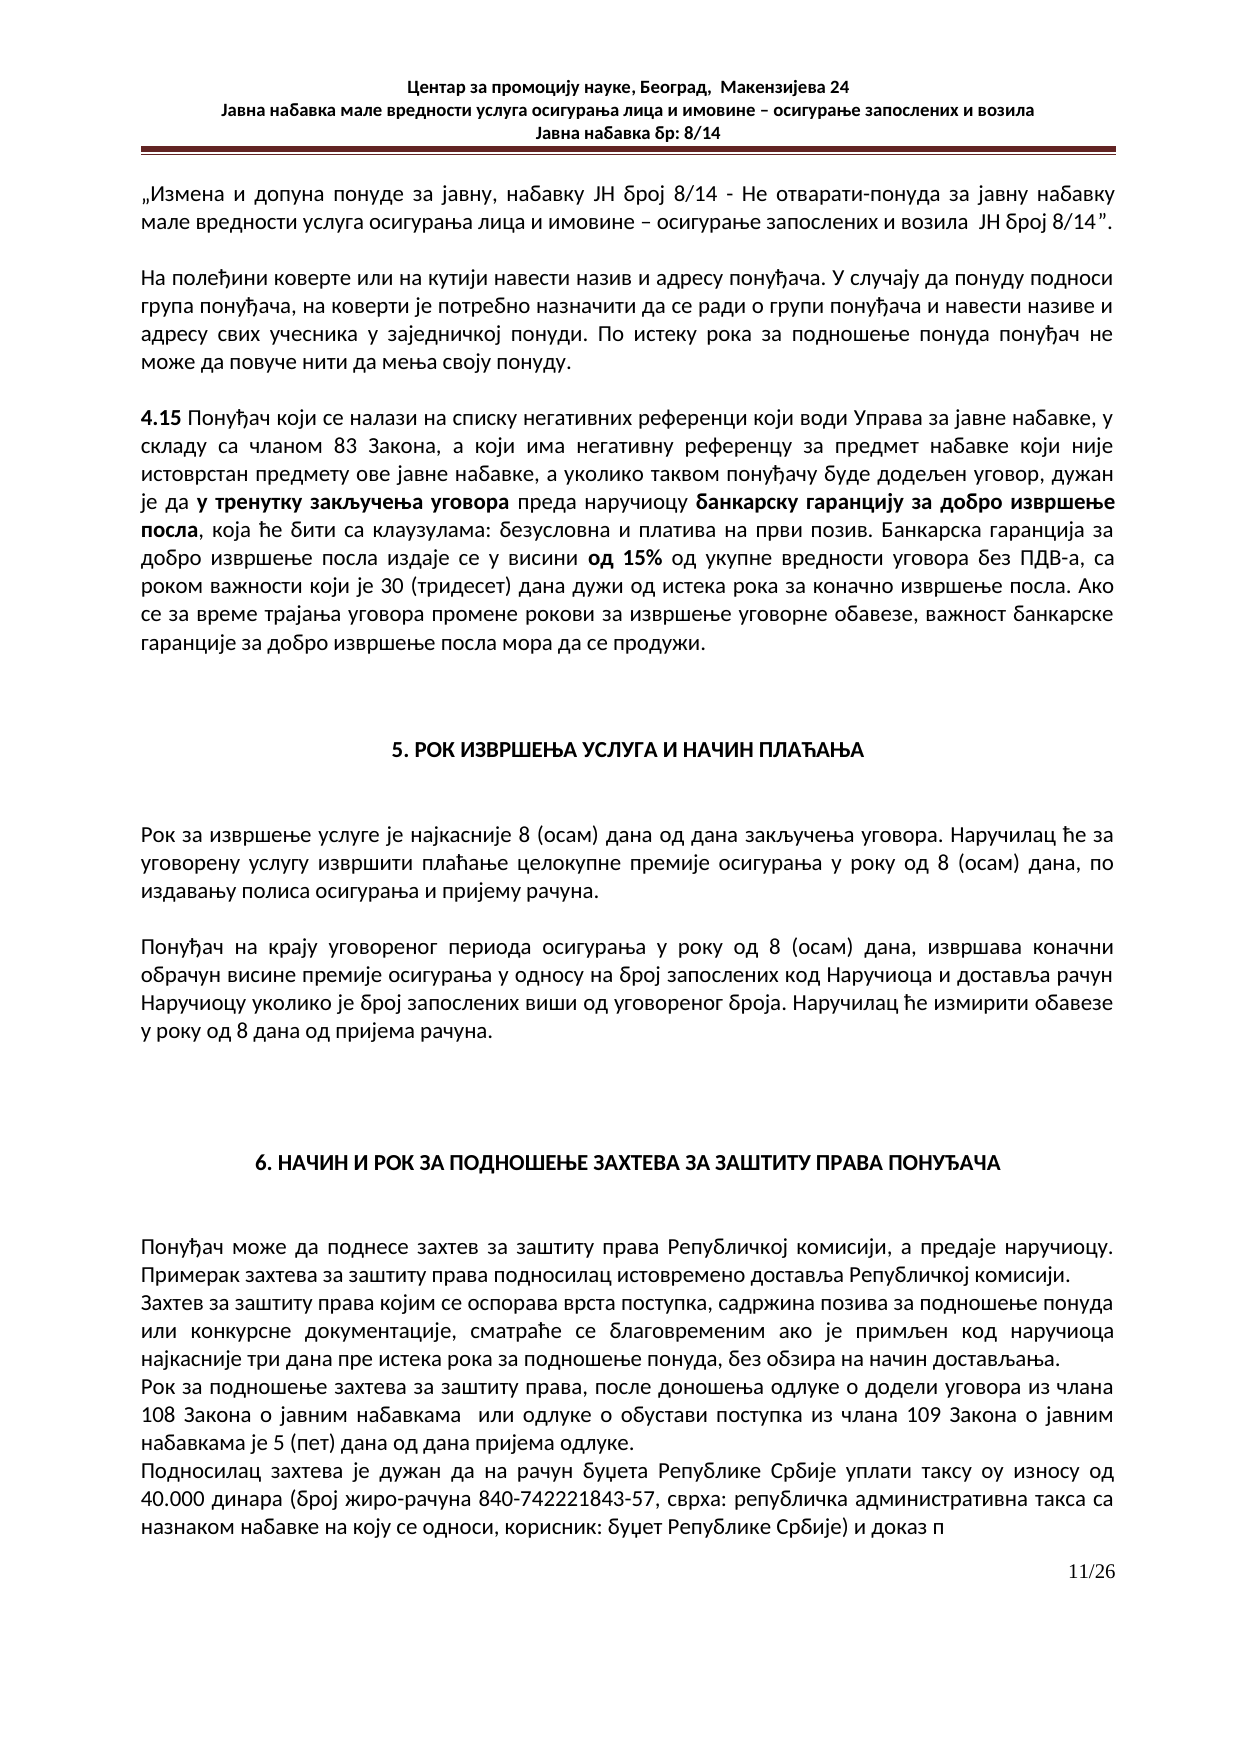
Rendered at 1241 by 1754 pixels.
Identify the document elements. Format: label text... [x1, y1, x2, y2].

text Понуђач може да поднесе захтев за заштиту права Републичкој комисији, а предаје наручиоцу. Примерак захтева за заштиту права подносилац истовремено доставља Републичкој комисији. [141, 1232, 1116, 1288]
text Понуђач на крају уговореног периода осигурања у року од 8 (осам) дана, извршава коначни обрачун висине премије осигурања у односу на број запослених код Наручиоца и доставља рачун Наручиоцу уколико је број запослених виши од уговореног броја. Наручилац ће измирити обавезе у року од 8 дана од пријема рачуна. [141, 932, 1116, 1044]
text „Измена и допуна понуде за јавну, набавку ЈН број 8/14 - Не отварати-понуда за јавну набавку мале вредности услуга осигурања лица и имовине – осигурање запослених и возила ЈН број 8/14”. [141, 179, 1116, 235]
text 4.15 Понуђач који се налази на списку негативних референци који води Управа за јавне набавке, у складу са чланом 83 Закона, а који има негативну референцу за предмет набавке који није истоврстан предмету ове јавне набавке, а уколико таквом понуђачу буде додељен уговор, дужан је да у тренутку закључења уговора преда наручиоцу банкарску гаранцију за добро извршење посла, која ће бити са клаузулама: безусловна и платива на први позив. Банкарска гаранција за добро извршење посла издаје се у висини од 15% од укупне вредности уговора без ПДВ-а, са роком важности који је 30 (тридесет) дана дужи од истека рока за коначно извршење посла. Ако се за време трајања уговора промене рокови за извршење уговорне обавезе, важност банкарске гаранције за добро извршење посла мора да се продужи. [141, 403, 1116, 656]
text Захтев за заштиту права којим се оспорава врста поступка, садржина позива за подношење понуда или конкурсне документације, сматраће се благовременим ако је примљен код наручиоца најкасније три дана пре истека рока за подношење понуда, без обзира на начин достављања. [141, 1288, 1116, 1372]
text На полеђини коверте или на кутији навести назив и адресу понуђача. У случају да понуду подноси група понуђача, на коверти је потребно назначити да се ради о групи понуђача и навести називе и адресу свих учесника у заједничкој понуди. По истеку рока за подношење понуда понуђач не може да повуче нити да мења своју понуду. [141, 263, 1116, 375]
text 6. НАЧИН И РОК ЗА ПОДНОШЕЊЕ ЗАХТЕВА ЗА ЗАШТИТУ ПРАВА ПОНУЂАЧА [141, 1148, 1116, 1176]
text Рок за подношење захтева за заштиту права, после доношења одлуке о додели уговора из члана 108 Закона о јавним набавкама или одлуке о обустави поступка из члана 109 Закона о јавним набавкама је 5 (пет) дана од дана пријема одлуке. [141, 1372, 1116, 1456]
text 5. РОК ИЗВРШЕЊА УСЛУГА И НАЧИН ПЛАЋАЊА [141, 736, 1116, 764]
text Подносилац захтева је дужан да на рачун буџета Републике Србије уплати таксу оу износу од 40.000 динара (број жиро-рачуна 840-742221843-57, сврха: републичка административна такса са назнаком набавке на коју се односи, корисник: буџет Републике Србије) и доказ п [141, 1456, 1116, 1540]
text Рок за извршење услуге је најкасније 8 (осам) дана од дана закључења уговора. Наручилац ће за уговорену услугу извршити плаћање целокупне премије осигурања у року од 8 (осам) дана, по издавању полиса осигурања и пријему рачуна. [141, 820, 1116, 904]
